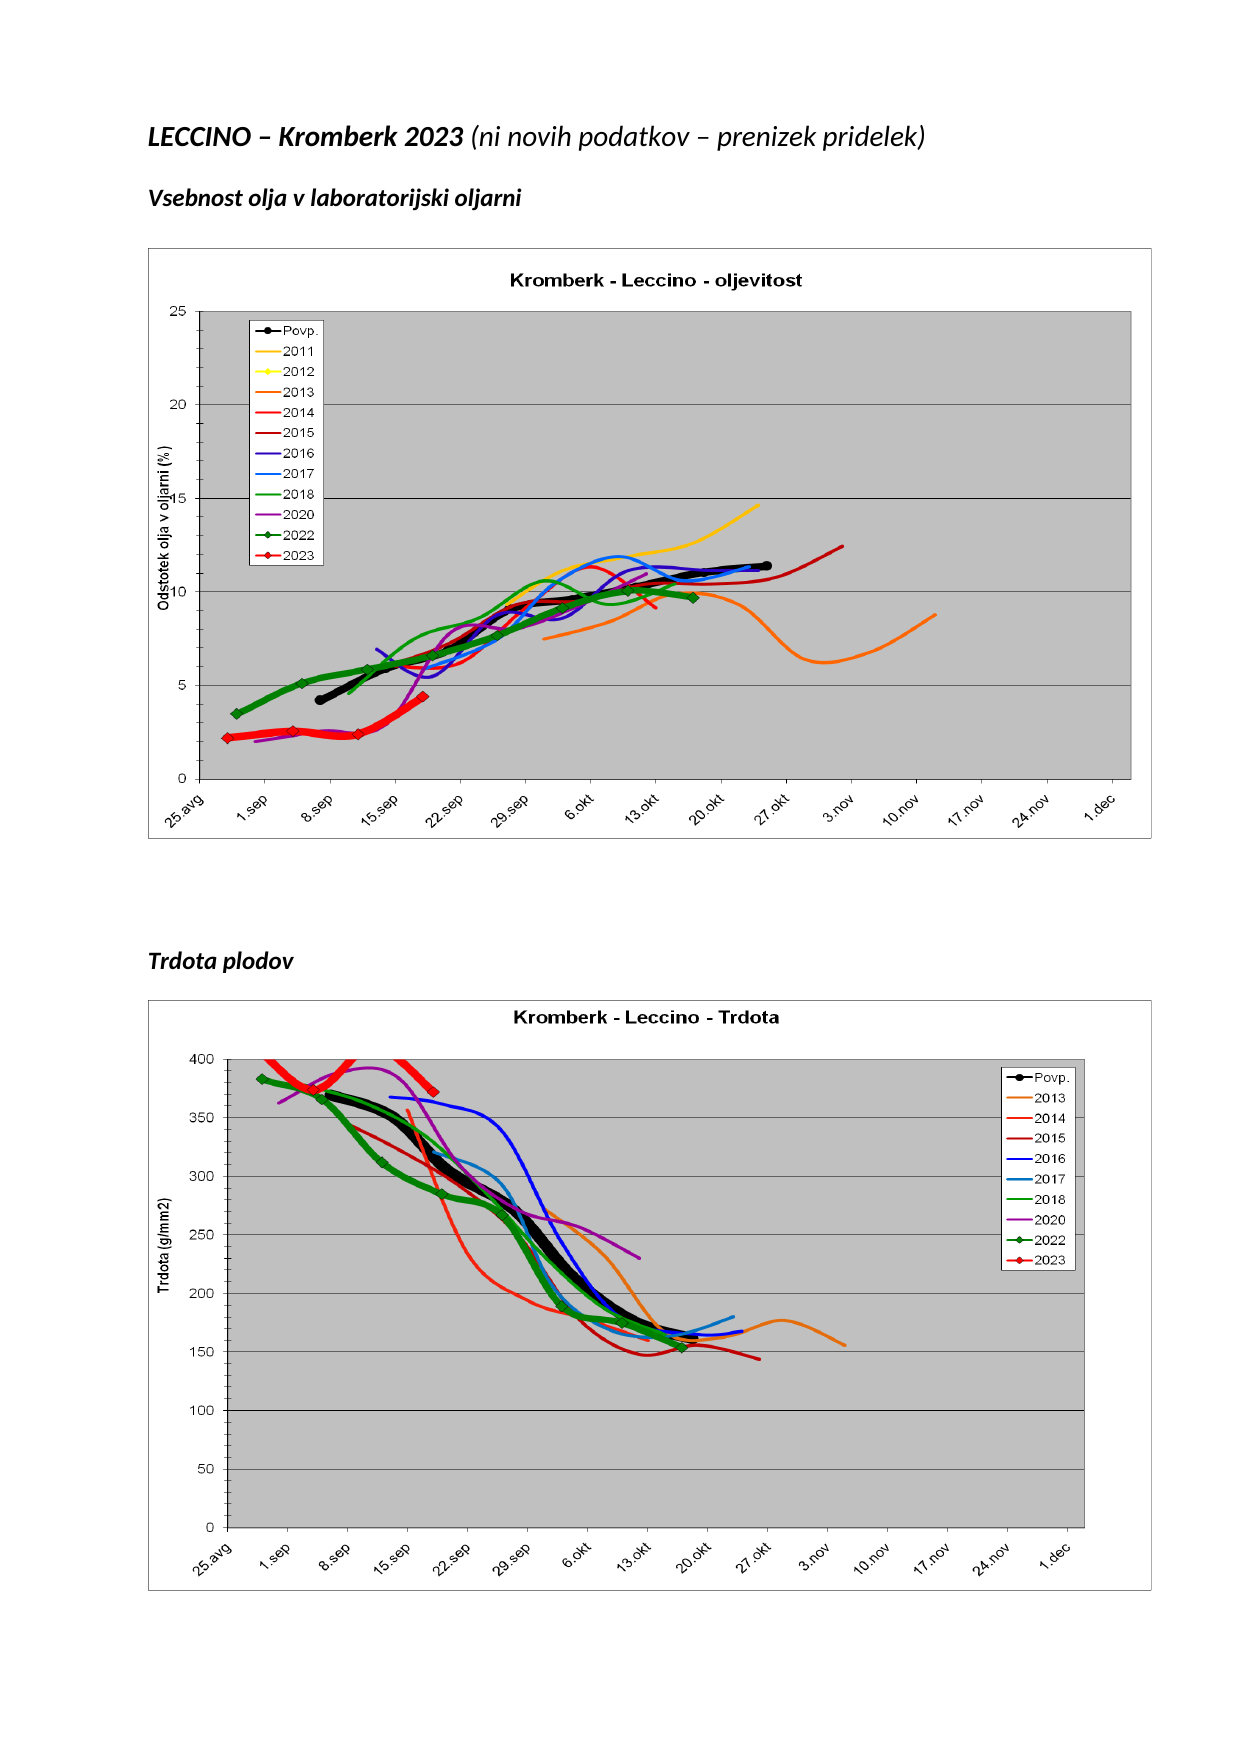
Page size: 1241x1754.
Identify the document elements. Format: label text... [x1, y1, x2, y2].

text LECCINO – Kromberk 2023 (ni novih podatkov – prenizek pridelek) [148, 118, 1092, 154]
text Vsebnost olja v laboratorijski oljarni [148, 182, 1092, 212]
picture [147, 999, 1152, 1591]
picture [147, 247, 1152, 839]
text Trdota plodov [148, 949, 1092, 974]
